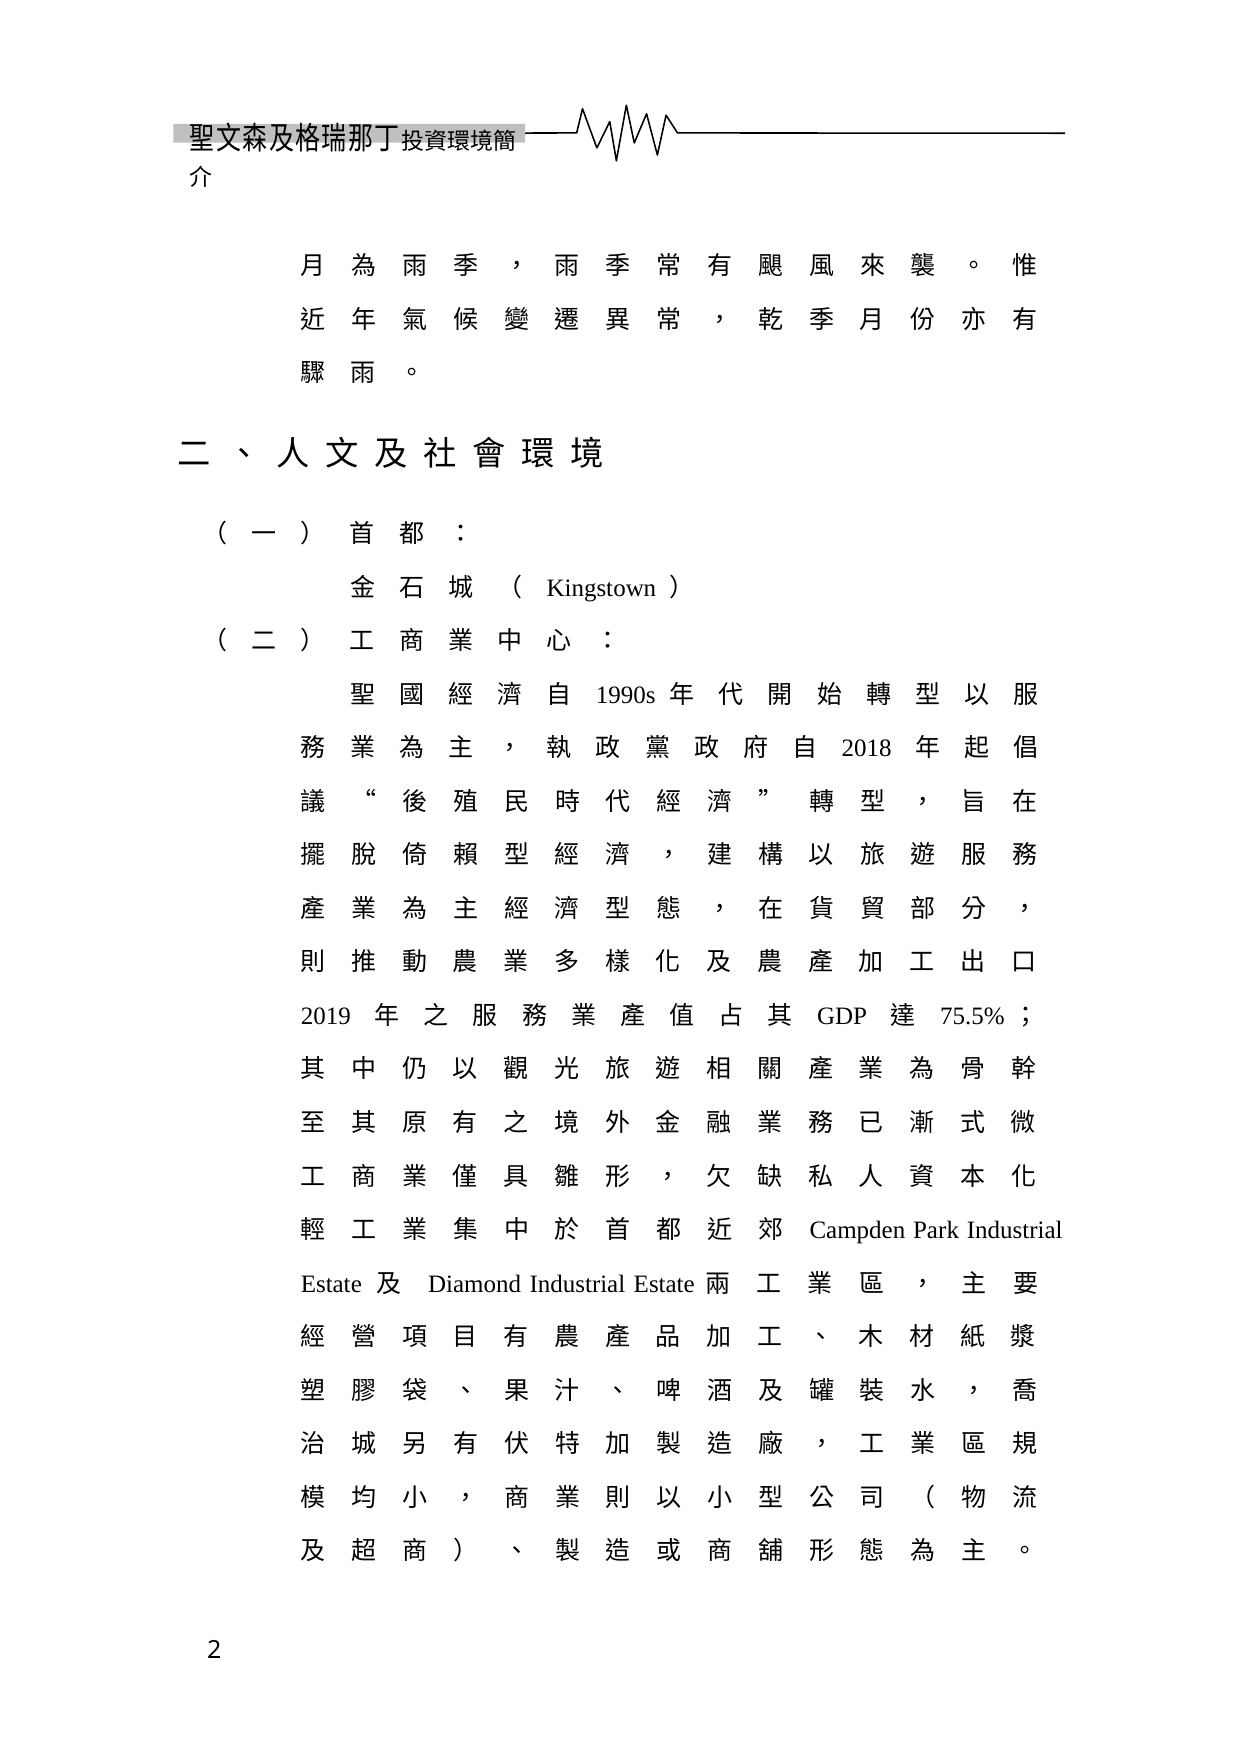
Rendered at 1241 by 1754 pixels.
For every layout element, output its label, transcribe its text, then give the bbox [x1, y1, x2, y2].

text （一）首都： [202, 505, 1063, 558]
text （二）工商業中心： [202, 612, 1063, 666]
text 二、人文及社會環境 [178, 424, 1063, 478]
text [276, 666, 1063, 1576]
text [276, 237, 1063, 398]
text 金石城（Kingstown） [276, 558, 1063, 612]
